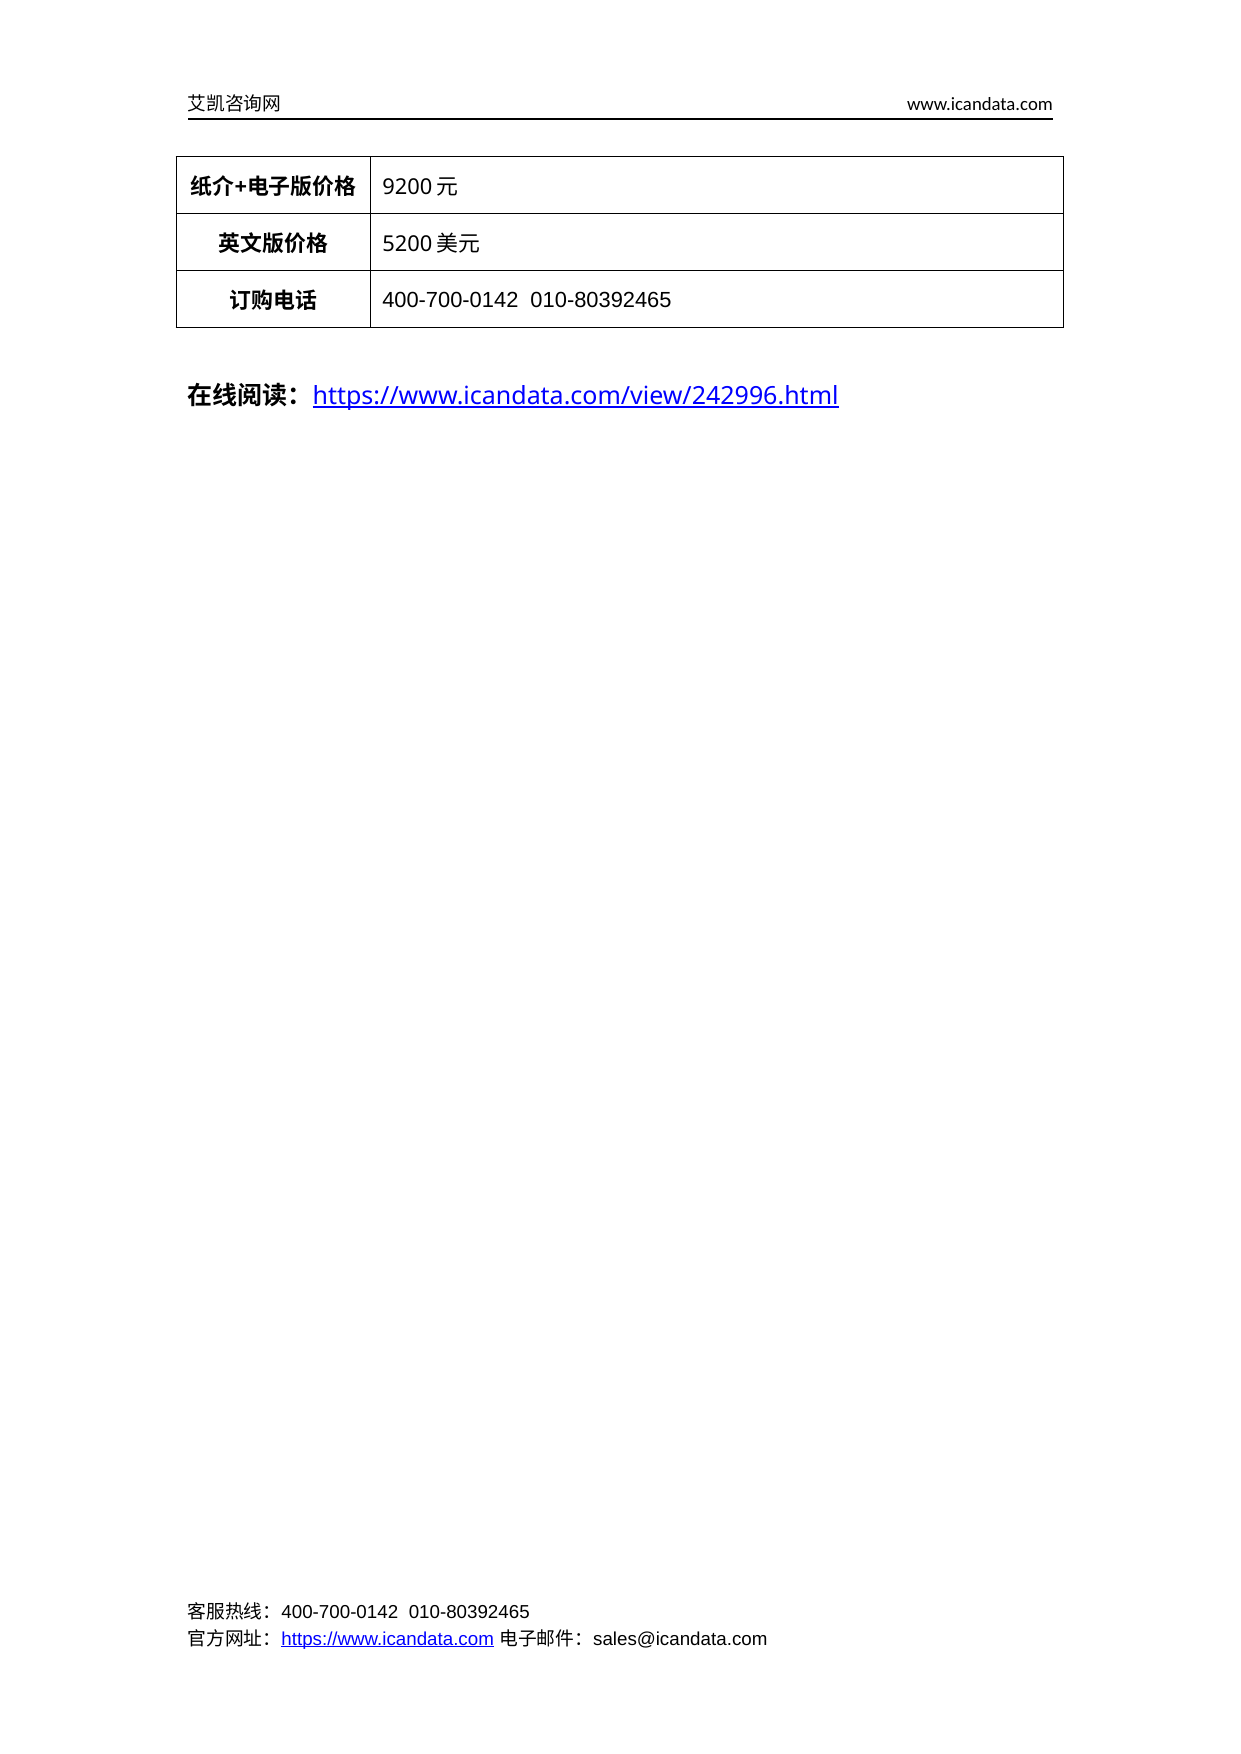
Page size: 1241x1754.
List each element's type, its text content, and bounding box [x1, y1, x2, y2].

table_cell 纸介+电子版价格 [177, 157, 370, 213]
table_cell 9200元 [371, 157, 1063, 213]
text 在线阅读：https://www.icandata.com/view/242996.html [187, 361, 1053, 426]
table_cell 英文版价格 [177, 214, 370, 270]
table_cell 5200美元 [371, 214, 1063, 270]
table_cell 400-700-0142 010-80392465 [371, 271, 1063, 327]
table_cell 订购电话 [177, 271, 370, 327]
